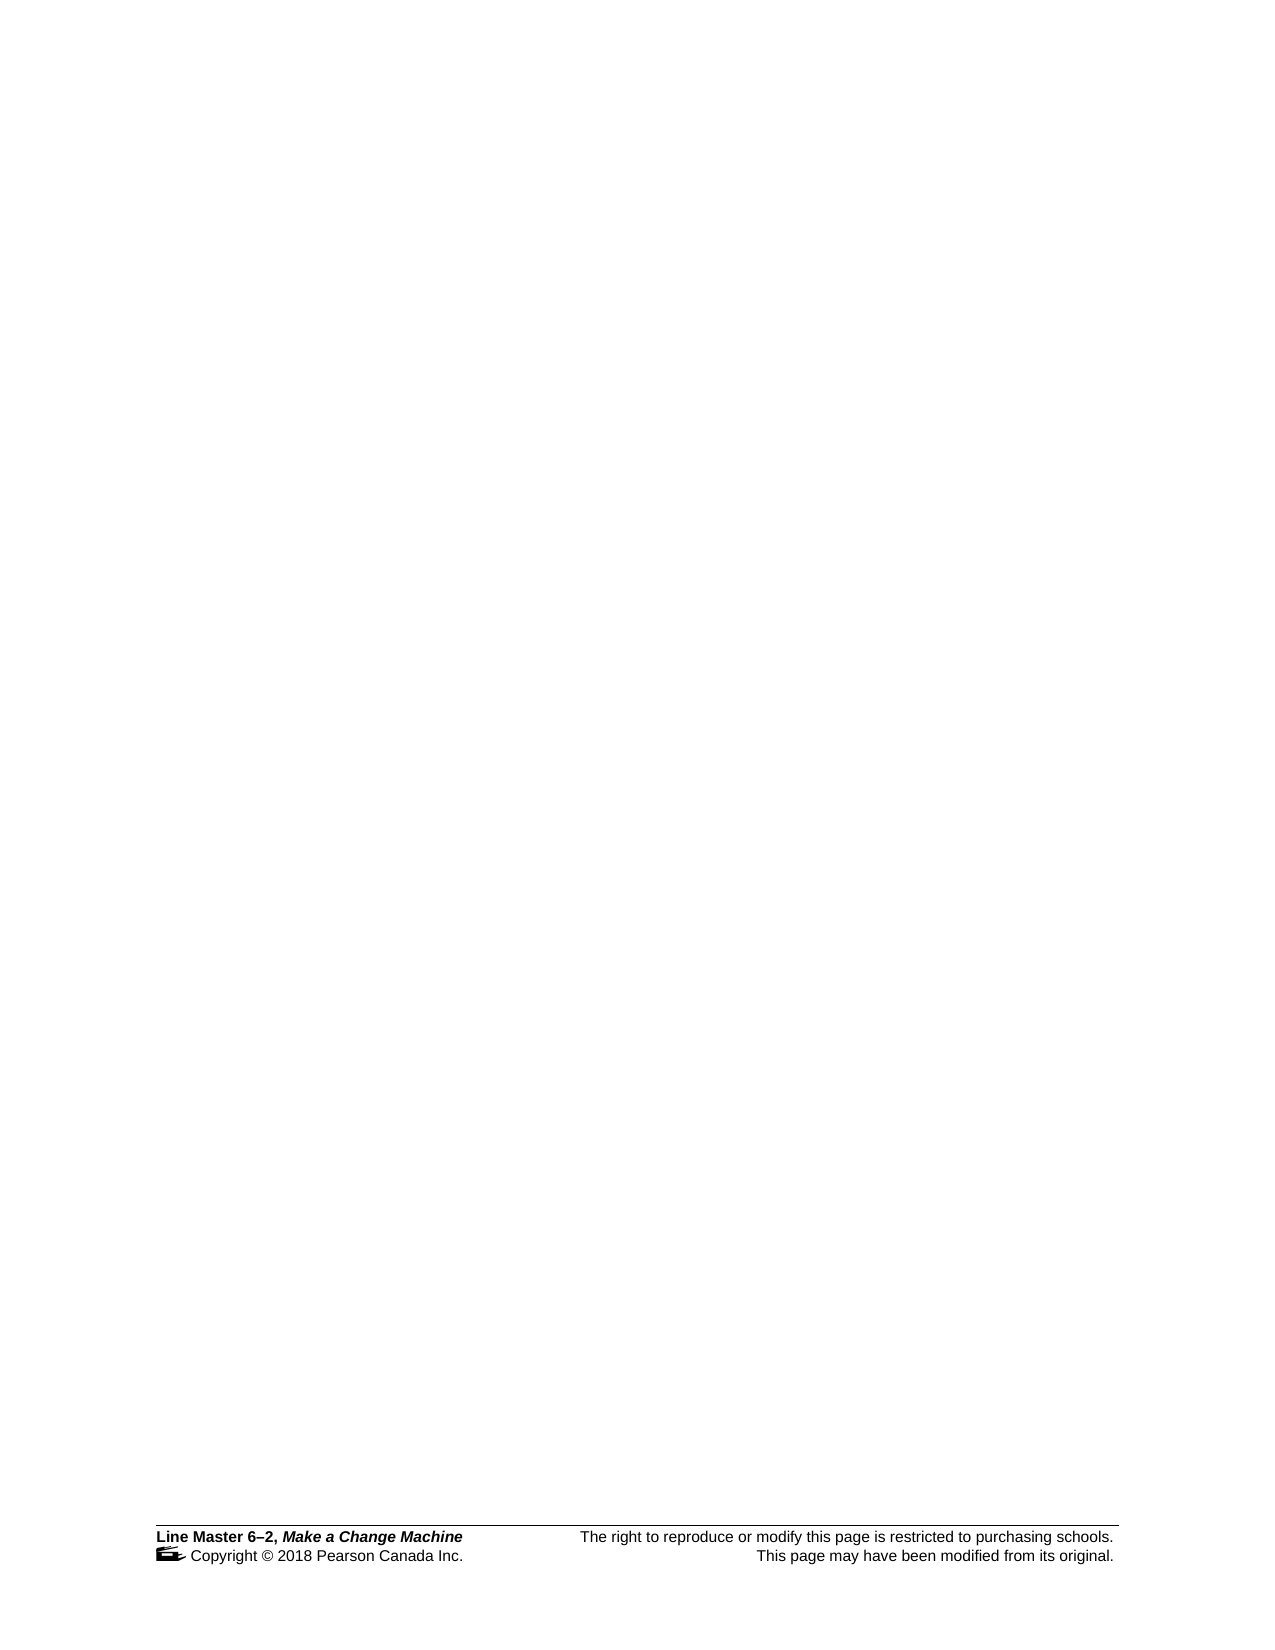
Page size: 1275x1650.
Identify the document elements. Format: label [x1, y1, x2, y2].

picture [156, 1546, 186, 1561]
